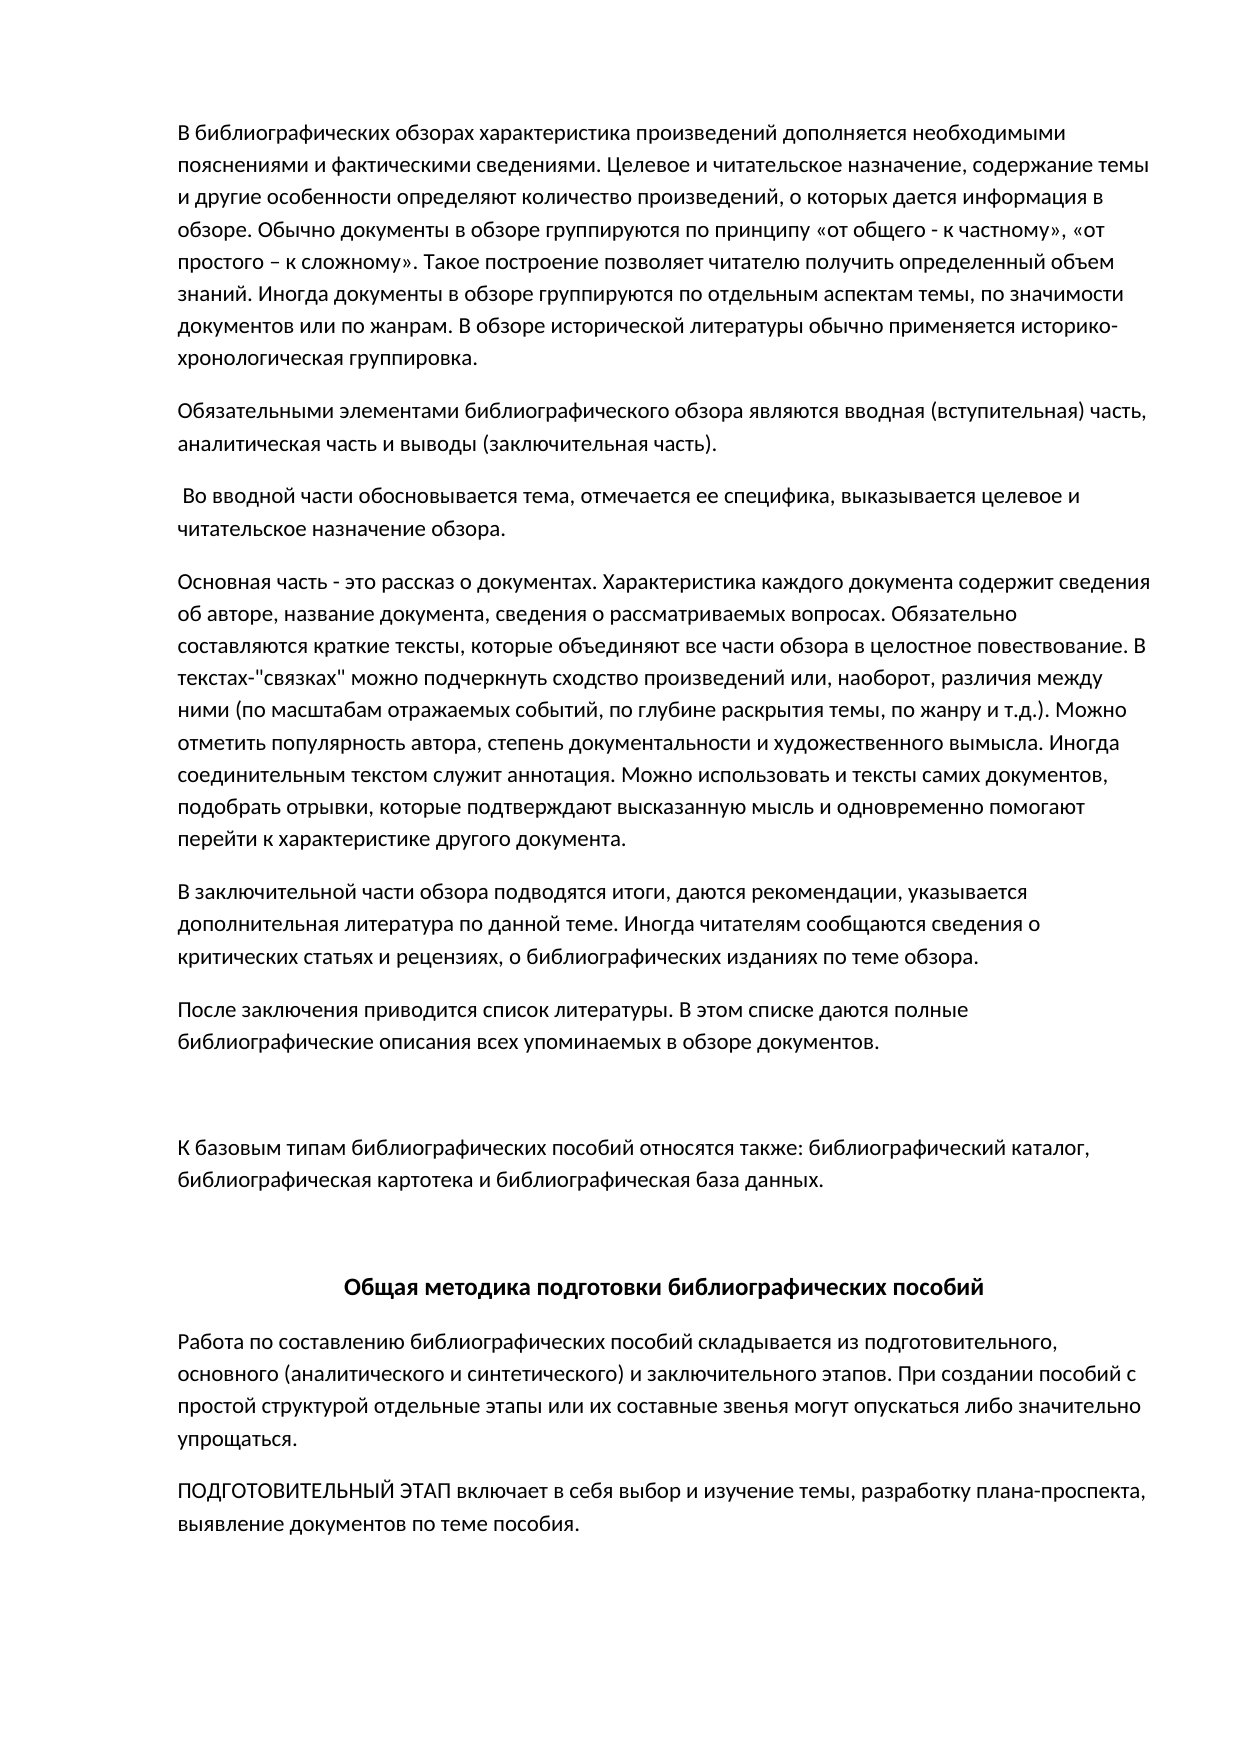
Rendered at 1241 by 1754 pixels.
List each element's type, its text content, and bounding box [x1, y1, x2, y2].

text В заключительной части обзора подводятся итоги, даются рекомендации, указывается дополнительная литература по данной теме. Иногда читателям сообщаются сведения о критических статьях и рецензиях, о библиографических изданиях по теме обзора. [177, 877, 1152, 970]
text К базовым типам библиографических пособий относятся также: библиографический каталог, библиографическая картотека и библиографическая база данных. [177, 1133, 1152, 1193]
text ПОДГОТОВИТЕЛЬНЫЙ ЭТАП включает в себя выбор и изучение темы, разработку плана-проспекта, выявление документов по теме пособия. [177, 1477, 1152, 1537]
text Общая методика подготовки библиографических пособий [177, 1271, 1152, 1302]
text В библиографических обзорах характеристика произведений дополняется необходимыми пояснениями и фактическими сведениями. Целевое и читательское назначение, содержание темы и другие особенности определяют количество произведений, о которых дается информация в обзоре. Обычно документы в обзоре группируются по принципу «от общего - к частному», «от простого – к сложному». Такое построение позволяет читателю получить определенный объем знаний. Иногда документы в обзоре группируются по отдельным аспектам темы, по значимости документов или по жанрам. В обзоре исторической литературы обычно применяется историко-хронологическая группировка. [177, 118, 1152, 371]
text Работа по составлению библиографических пособий складывается из подготовительного, основного (аналитического и синтетического) и заключительного этапов. При создании пособий с простой структурой отдельные этапы или их составные звенья могут опускаться либо значительно упрощаться. [177, 1327, 1152, 1452]
text После заключения приводится список литературы. В этом списке даются полные библиографические описания всех упоминаемых в обзоре документов. [177, 995, 1152, 1055]
text Основная часть - это рассказ о документах. Характеристика каждого документа содержит сведения об авторе, название документа, сведения о рассматриваемых вопросах. Обязательно составляются краткие тексты, которые объединяют все части обзора в целостное повествование. В текстах-"связках" можно подчеркнуть сходство произведений или, наоборот, различия между ними (по масштабам отражаемых событий, по глубине раскрытия темы, по жанру и т.д.). Можно отметить популярность автора, степень документальности и художественного вымысла. Иногда соединительным текстом служит аннотация. Можно использовать и тексты самих документов, подобрать отрывки, которые подтверждают высказанную мысль и одновременно помогают перейти к характеристике другого документа. [177, 567, 1152, 852]
text Обязательными элементами библиографического обзора являются вводная (вступительная) часть, аналитическая часть и выводы (заключительная часть). [177, 396, 1152, 457]
text Во вводной части обосновывается тема, отмечается ее специфика, выказывается целевое и читательское назначение обзора. [177, 482, 1152, 542]
